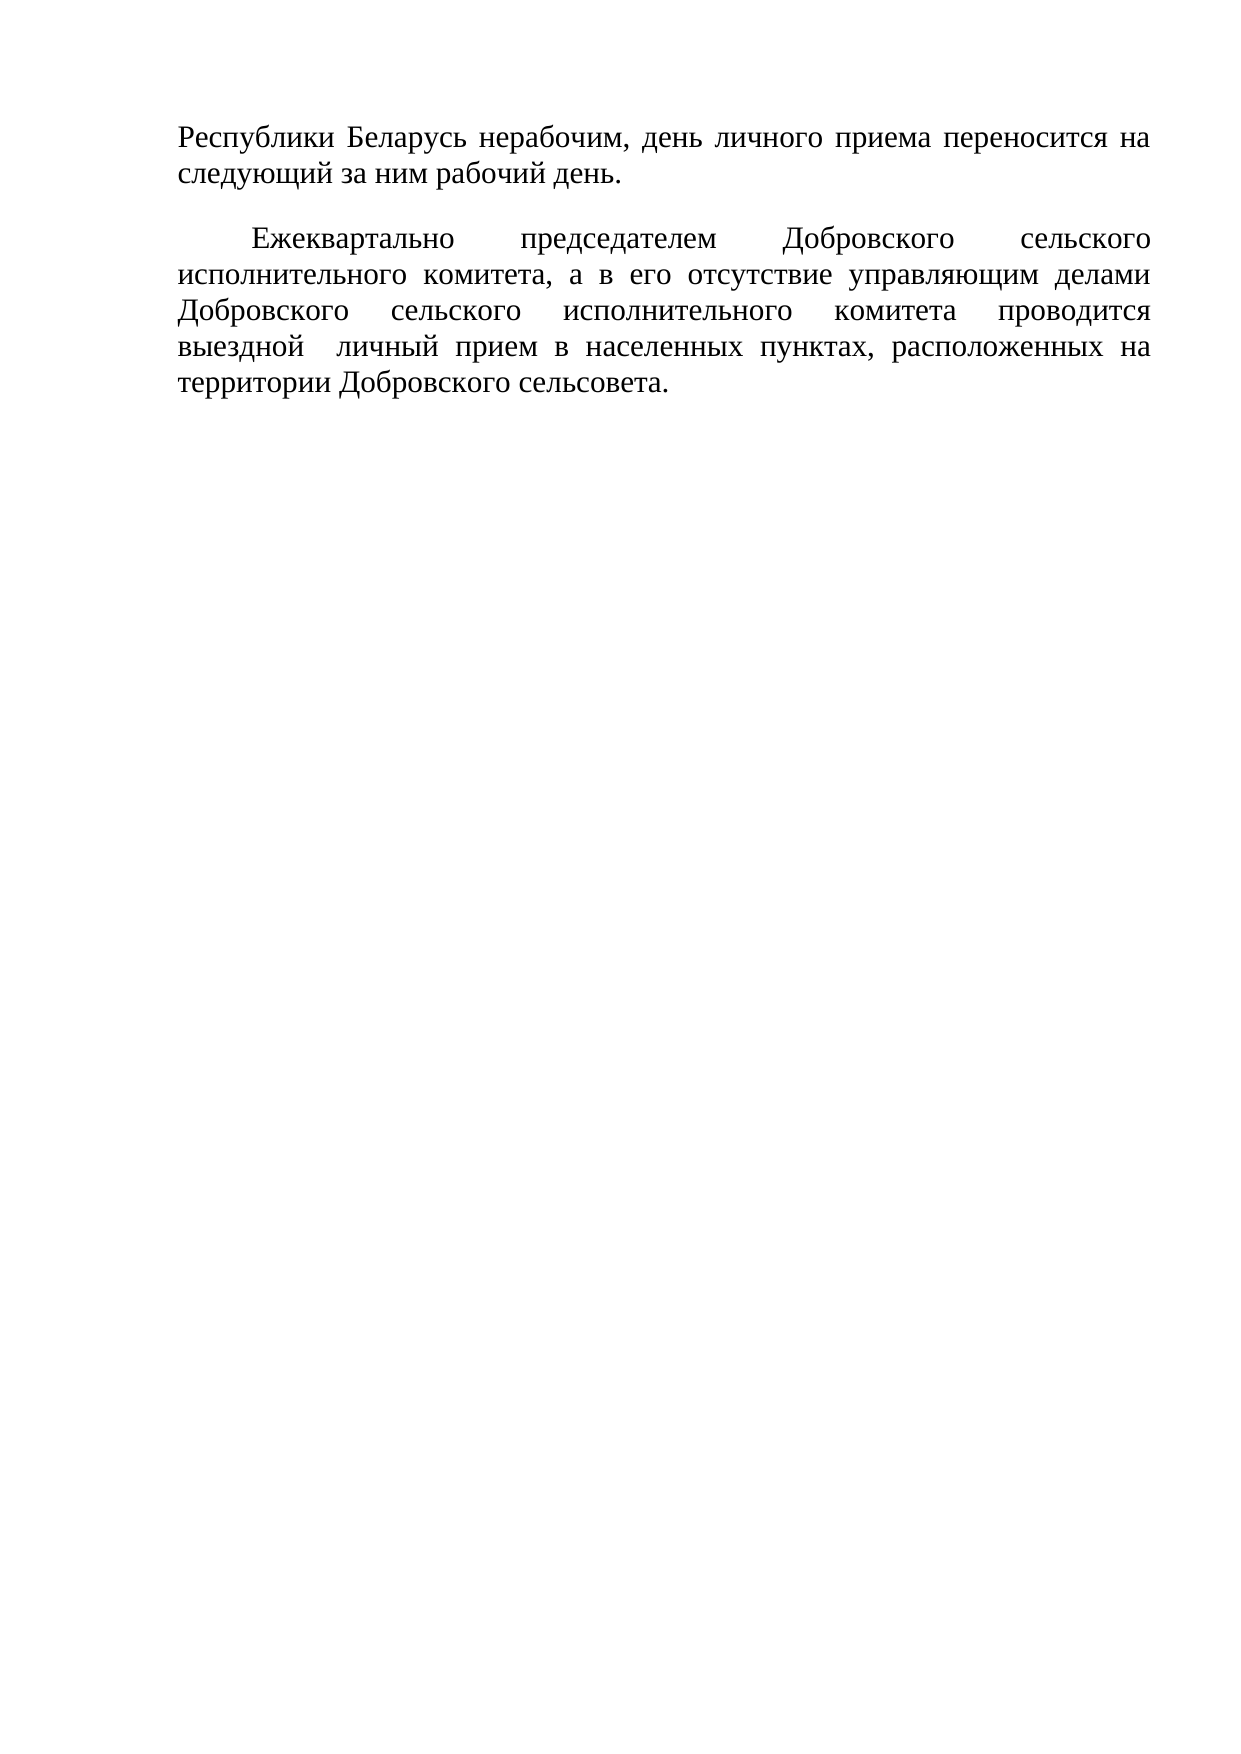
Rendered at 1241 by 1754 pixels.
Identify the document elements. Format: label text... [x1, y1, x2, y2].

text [177, 118, 1152, 190]
text Ежеквартально председателем Добровского сельского исполнительного комитета, а в его отсутствие управляющим делами Добровского сельского исполнительного комитета проводится выездной личный прием в населенных пунктах, расположенных на территории Добровского сельсовета. [177, 219, 1152, 399]
